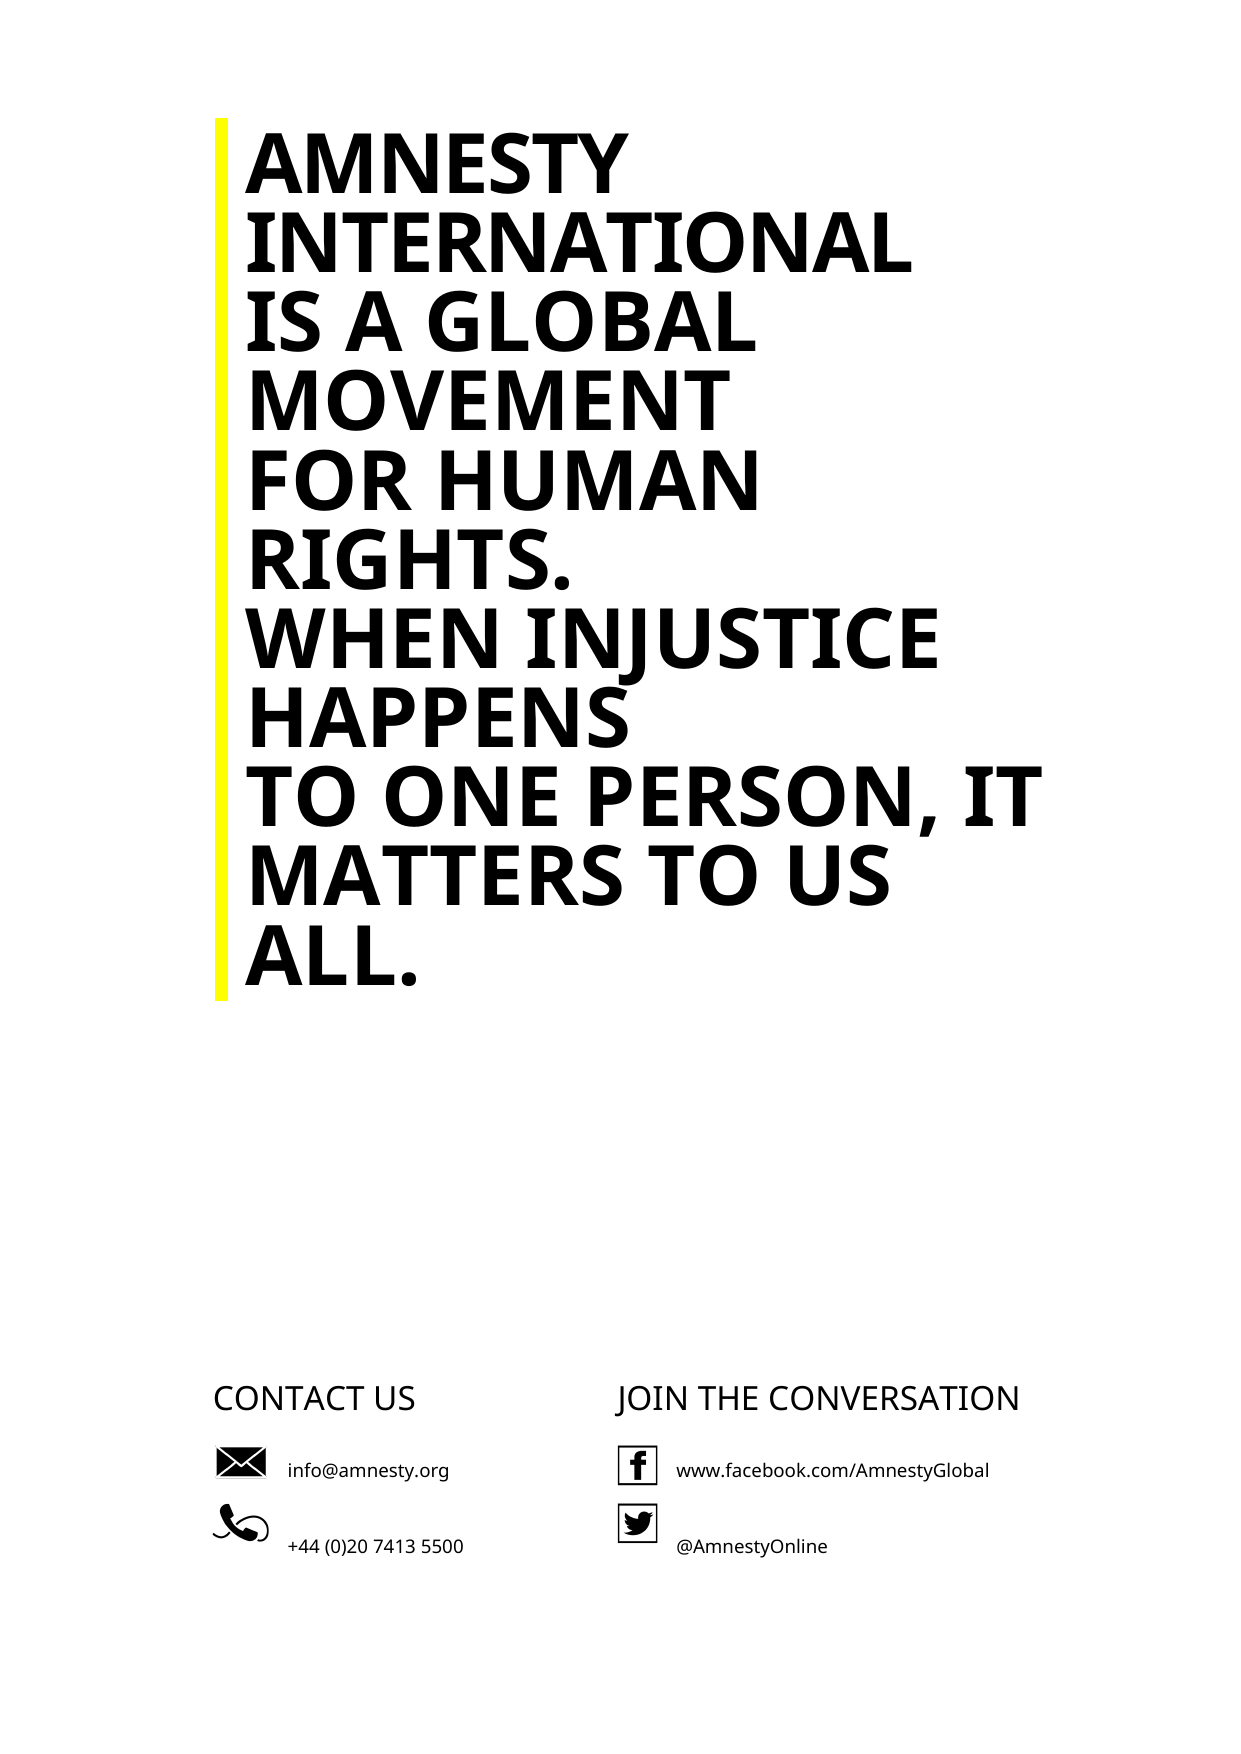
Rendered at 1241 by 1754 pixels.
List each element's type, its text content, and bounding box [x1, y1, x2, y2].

table_header Amnesty international is a global movement for human rights. When injustice happens to one person, it matters to us all. [228, 118, 1069, 1001]
picture [617, 1445, 658, 1544]
picture [212, 1445, 269, 1542]
